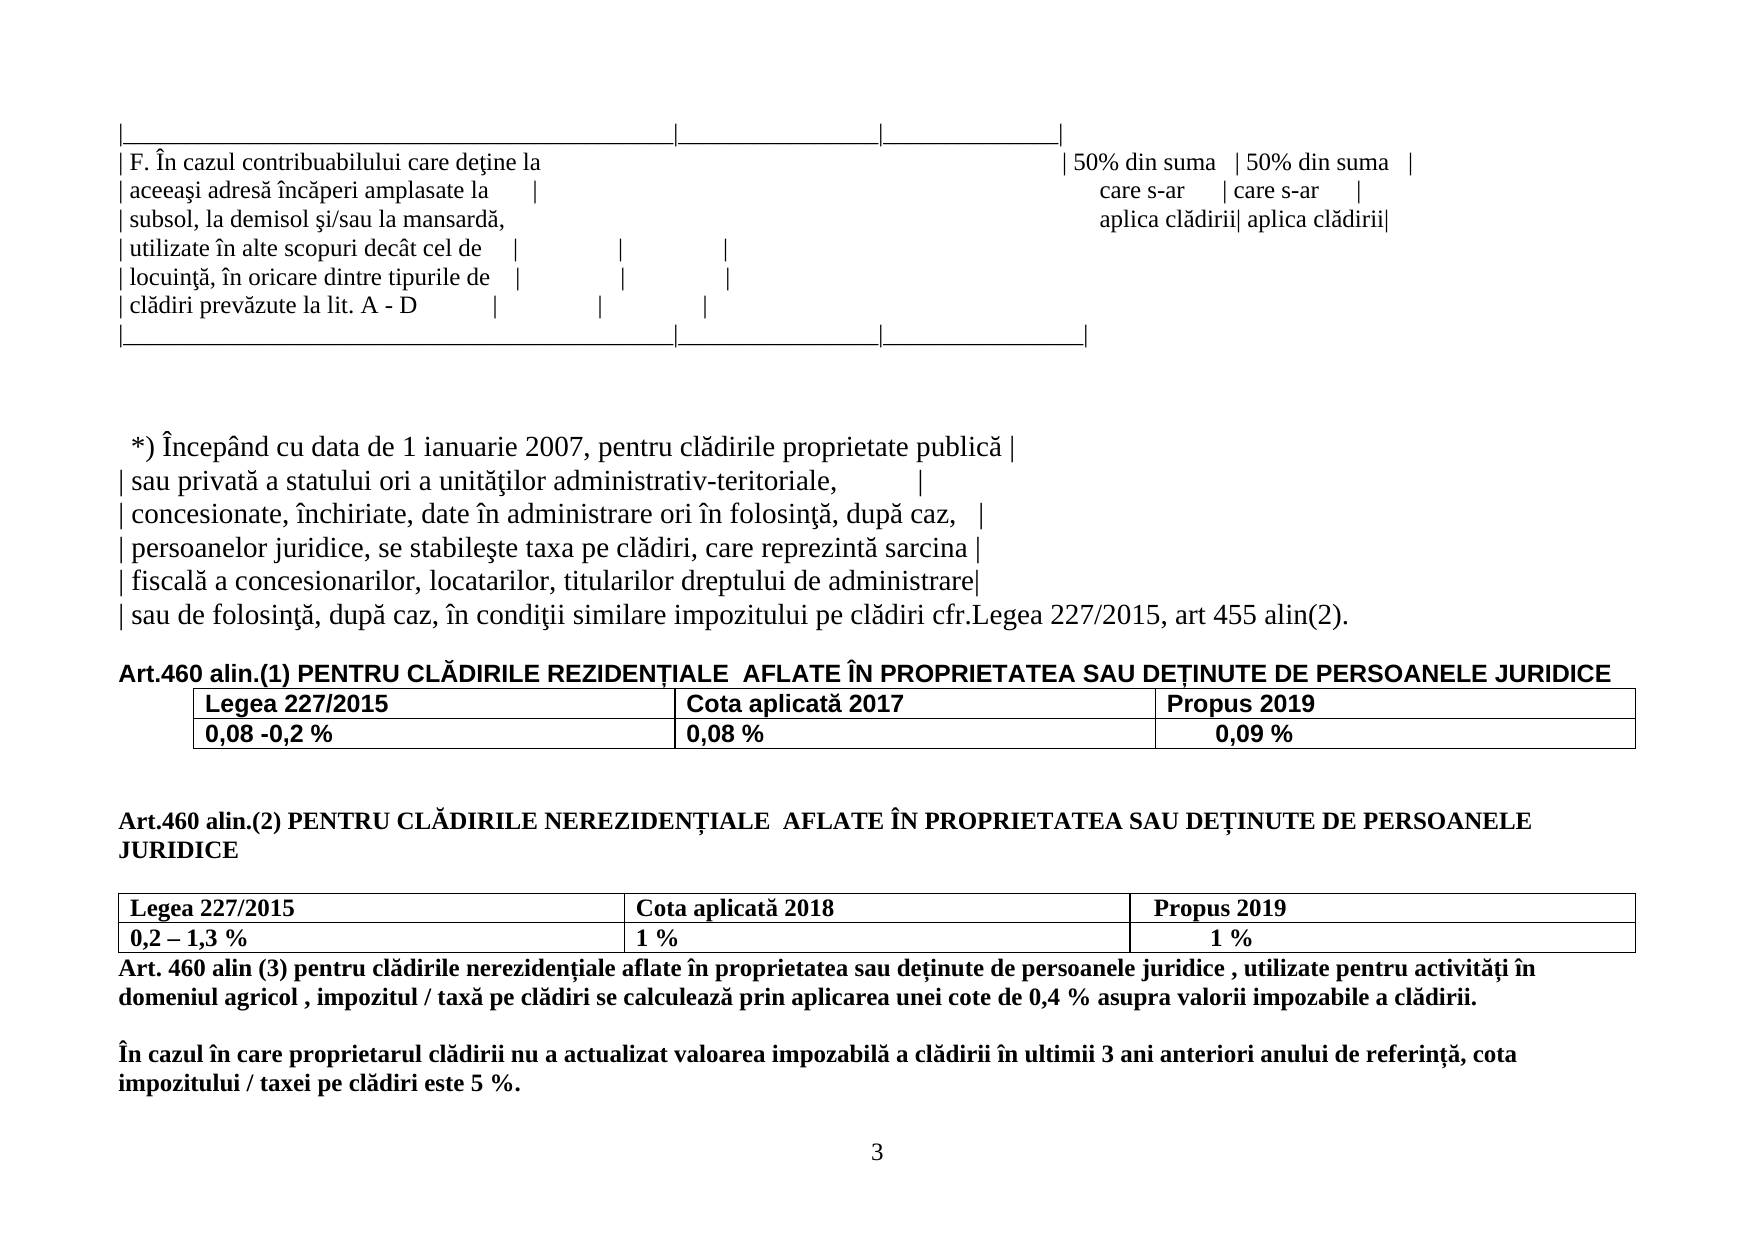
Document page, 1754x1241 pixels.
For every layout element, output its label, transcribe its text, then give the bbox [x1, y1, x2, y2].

text | fiscală a concesionarilor, locatarilor, titularilor dreptului de administrare| [118, 563, 1636, 597]
text Art. 460 alin (3) pentru clădirile nerezidențiale aflate în proprietatea sau deținute de persoanele juridice , utilizate pentru activități în domeniul agricol , impozitul / taxă pe clădiri se calculează prin aplicarea unei cote de 0,4 % asupra valorii impozabile a clădirii. [118, 953, 1636, 1011]
table_header Propus 2019 [1156, 689, 1635, 718]
text | subsol, la demisol şi/sau la mansardă, aplica clădirii| aplica clădirii| [118, 204, 1636, 233]
table_header Cota aplicată 2018 [625, 894, 1129, 922]
table_header Cota aplicată 2017 [676, 689, 1155, 718]
text | aceeaşi adresă încăperi amplasate la | care s-ar | care s-ar | [118, 176, 1636, 204]
text | sau privată a statului ori a unităţilor administrativ-teritoriale, | [118, 463, 1636, 496]
table_cell 0,08 % [676, 719, 1155, 748]
text | utilizate în alte scopuri decât cel de | | | [118, 233, 1636, 262]
text *) Începând cu data de 1 ianuarie 2007, pentru clădirile proprietate publică | [118, 429, 1636, 463]
text | persoanelor juridice, se stabileşte taxa pe clădiri, care reprezintă sarcina | [118, 530, 1636, 563]
text |____________________________________________|________________|______________| [118, 118, 1636, 147]
text | sau de folosinţă, după caz, în condiţii similare impozitului pe clădiri cfr.Legea 227/2015, art 455 alin(2). [118, 597, 1636, 631]
table_cell 0,08 -0,2 % [194, 719, 674, 748]
table_header Propus 2019 [1131, 894, 1635, 922]
text Art.460 alin.(2) PENTRU CLĂDIRILE NEREZIDENȚIALE AFLATE ÎN PROPRIETATEA SAU DEȚINUTE DE PERSOANELE JURIDICE [118, 806, 1636, 864]
table_cell 0,09 % [1156, 719, 1635, 748]
text |____________________________________________|________________|________________| [118, 319, 1636, 348]
text | clădiri prevăzute la lit. A - D | | | [118, 291, 1636, 319]
text | concesionate, închiriate, date în administrare ori în folosinţă, după caz, | [118, 496, 1636, 530]
table_cell 0,2 – 1,3 % [119, 923, 624, 952]
table_cell 1 % [625, 923, 1129, 952]
table_header Legea 227/2015 [194, 689, 674, 718]
text | F. În cazul contribuabilului care deţine la | 50% din suma | 50% din suma | [118, 147, 1636, 176]
text Art.460 alin.(1) PENTRU CLĂDIRILE REZIDENȚIALE AFLATE ÎN PROPRIETATEA SAU DEȚINUTE DE PERSOANELE JURIDICE [118, 659, 1636, 688]
text În cazul în care proprietarul clădirii nu a actualizat valoarea impozabilă a clădirii în ultimii 3 ani anteriori anului de referință, cota impozitului / taxei pe clădiri este 5 %. [118, 1039, 1636, 1097]
text | locuinţă, în oricare dintre tipurile de | | | [118, 262, 1636, 291]
table_header Legea 227/2015 [119, 894, 624, 922]
table_cell 1 % [1131, 923, 1635, 952]
